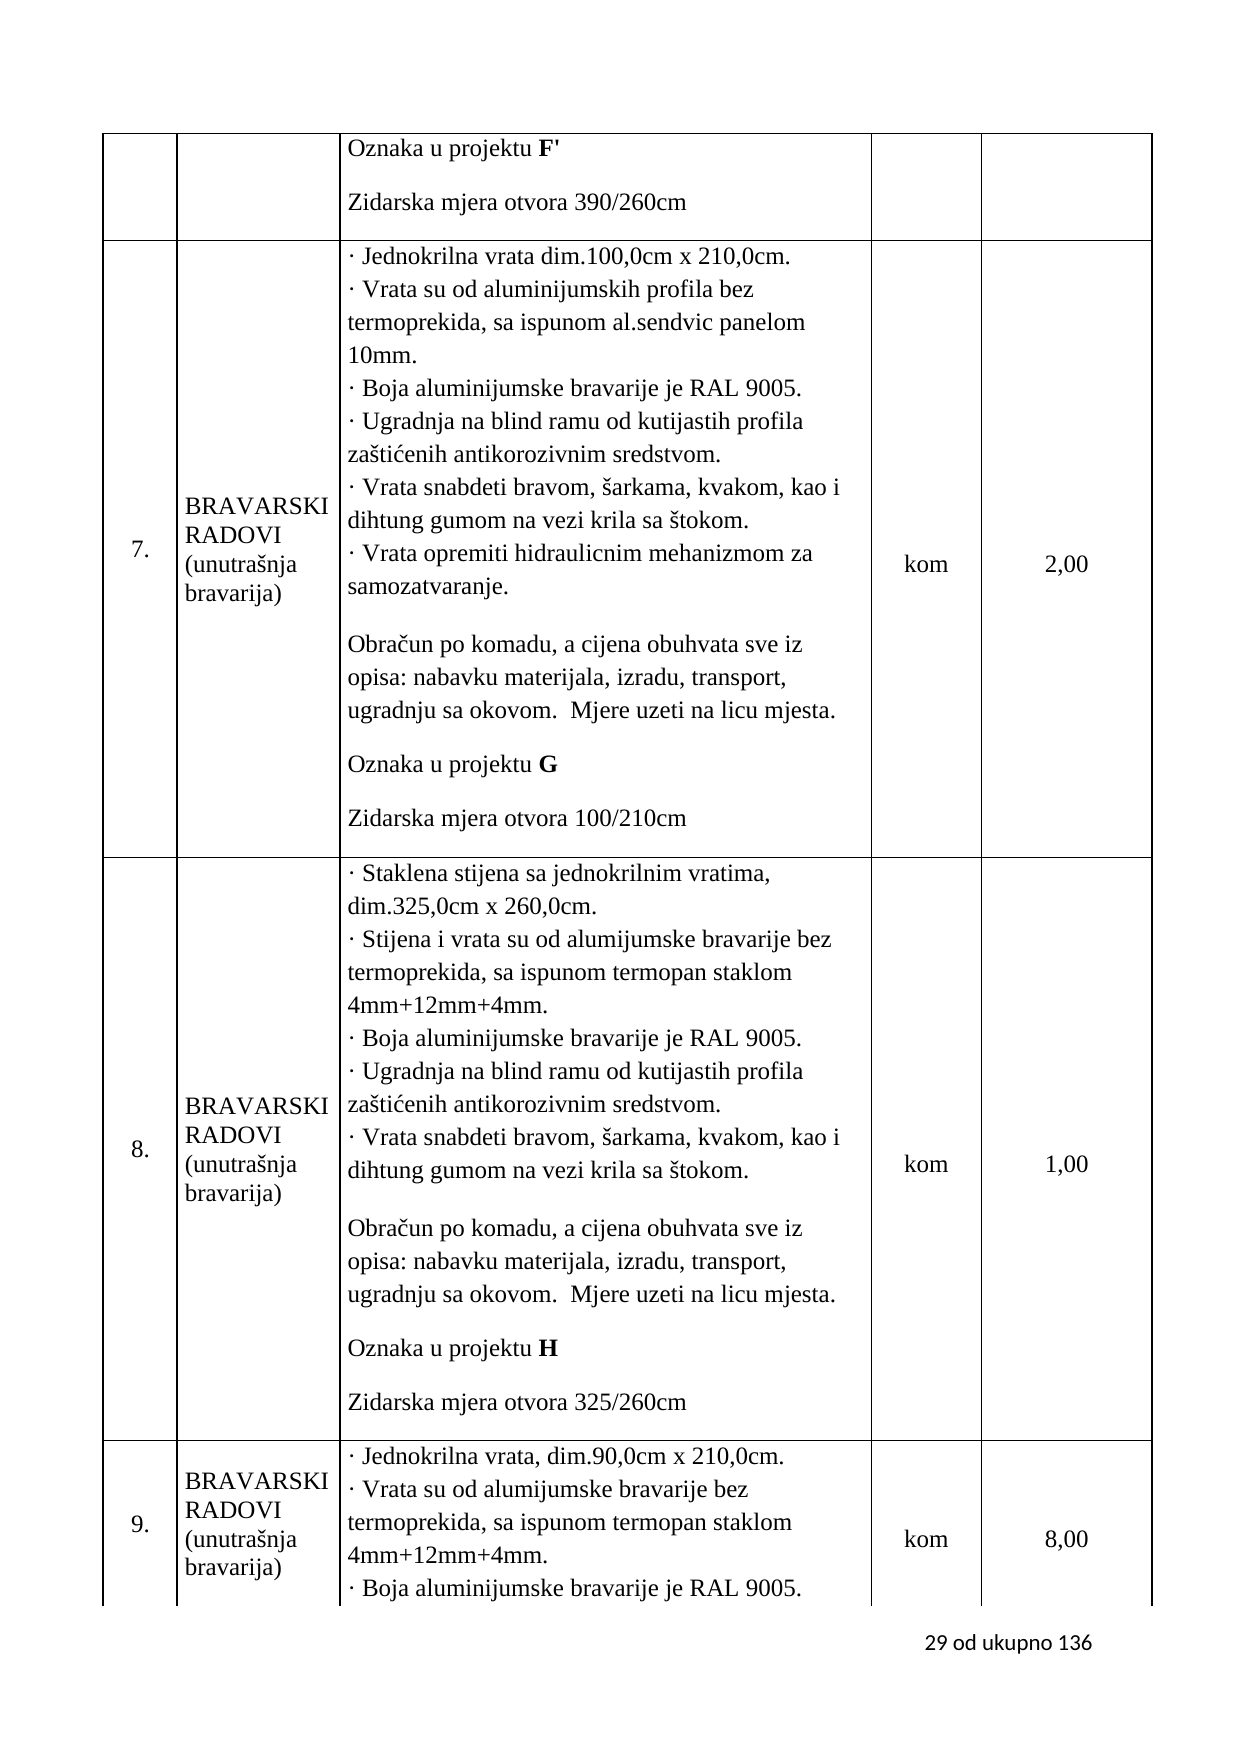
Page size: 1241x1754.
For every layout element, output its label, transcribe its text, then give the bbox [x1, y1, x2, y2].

table_cell 2,00 [982, 241, 1151, 857]
table_cell · Jednokrilna vrata dim.100,0cm x 210,0cm. · Vrata su od aluminijumskih profila bez termoprekida, sa ispunom al.sendvic panelom 10mm. · Boja aluminijumske bravarije je RAL 9005. · Ugradnja na blind ramu od kutijastih profila zaštićenih antikorozivnim sredstvom. · Vrata snabdeti bravom, šarkama, kvakom, kao i dihtung gumom na vezi krila sa štokom. · Vrata opremiti hidraulicnim mehanizmom za samozatvaranje. Obračun po komadu, a cijena obuhvata sve iz opisa: nabavku materijala, izradu, transport, ugradnju sa okovom. Mjere uzeti na licu mjesta. Oznaka u projektu G Zidarska mjera otvora 100/210cm [341, 241, 871, 857]
table_cell 1,00 [982, 858, 1151, 1440]
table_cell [341, 1441, 871, 1606]
table_cell kom [872, 858, 981, 1440]
table_cell Oznaka u projektu F' Zidarska mjera otvora 390/260cm [341, 134, 871, 240]
table_cell [872, 134, 981, 240]
table_cell [982, 134, 1151, 240]
table_cell BRAVARSKI RADOVI (unutrašnja bravarija) [178, 858, 339, 1440]
table_cell [104, 134, 176, 240]
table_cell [178, 1441, 339, 1606]
table_cell [178, 134, 339, 240]
table_cell BRAVARSKI RADOVI (unutrašnja bravarija) [178, 241, 339, 857]
table_cell 9. [104, 1441, 176, 1606]
table_cell kom [872, 1441, 981, 1606]
table_cell · Staklena stijena sa jednokrilnim vratima, dim.325,0cm x 260,0cm. · Stijena i vrata su od alumijumske bravarije bez termoprekida, sa ispunom termopan staklom 4mm+12mm+4mm. · Boja aluminijumske bravarije je RAL 9005. · Ugradnja na blind ramu od kutijastih profila zaštićenih antikorozivnim sredstvom. · Vrata snabdeti bravom, šarkama, kvakom, kao i dihtung gumom na vezi krila sa štokom. Obračun po komadu, a cijena obuhvata sve iz opisa: nabavku materijala, izradu, transport, ugradnju sa okovom. Mjere uzeti na licu mjesta. Oznaka u projektu H Zidarska mjera otvora 325/260cm [341, 858, 871, 1440]
table_cell 7. [104, 241, 176, 857]
table_cell kom [872, 241, 981, 857]
table_cell 8. [104, 858, 176, 1440]
table_cell 8,00 [982, 1441, 1151, 1606]
